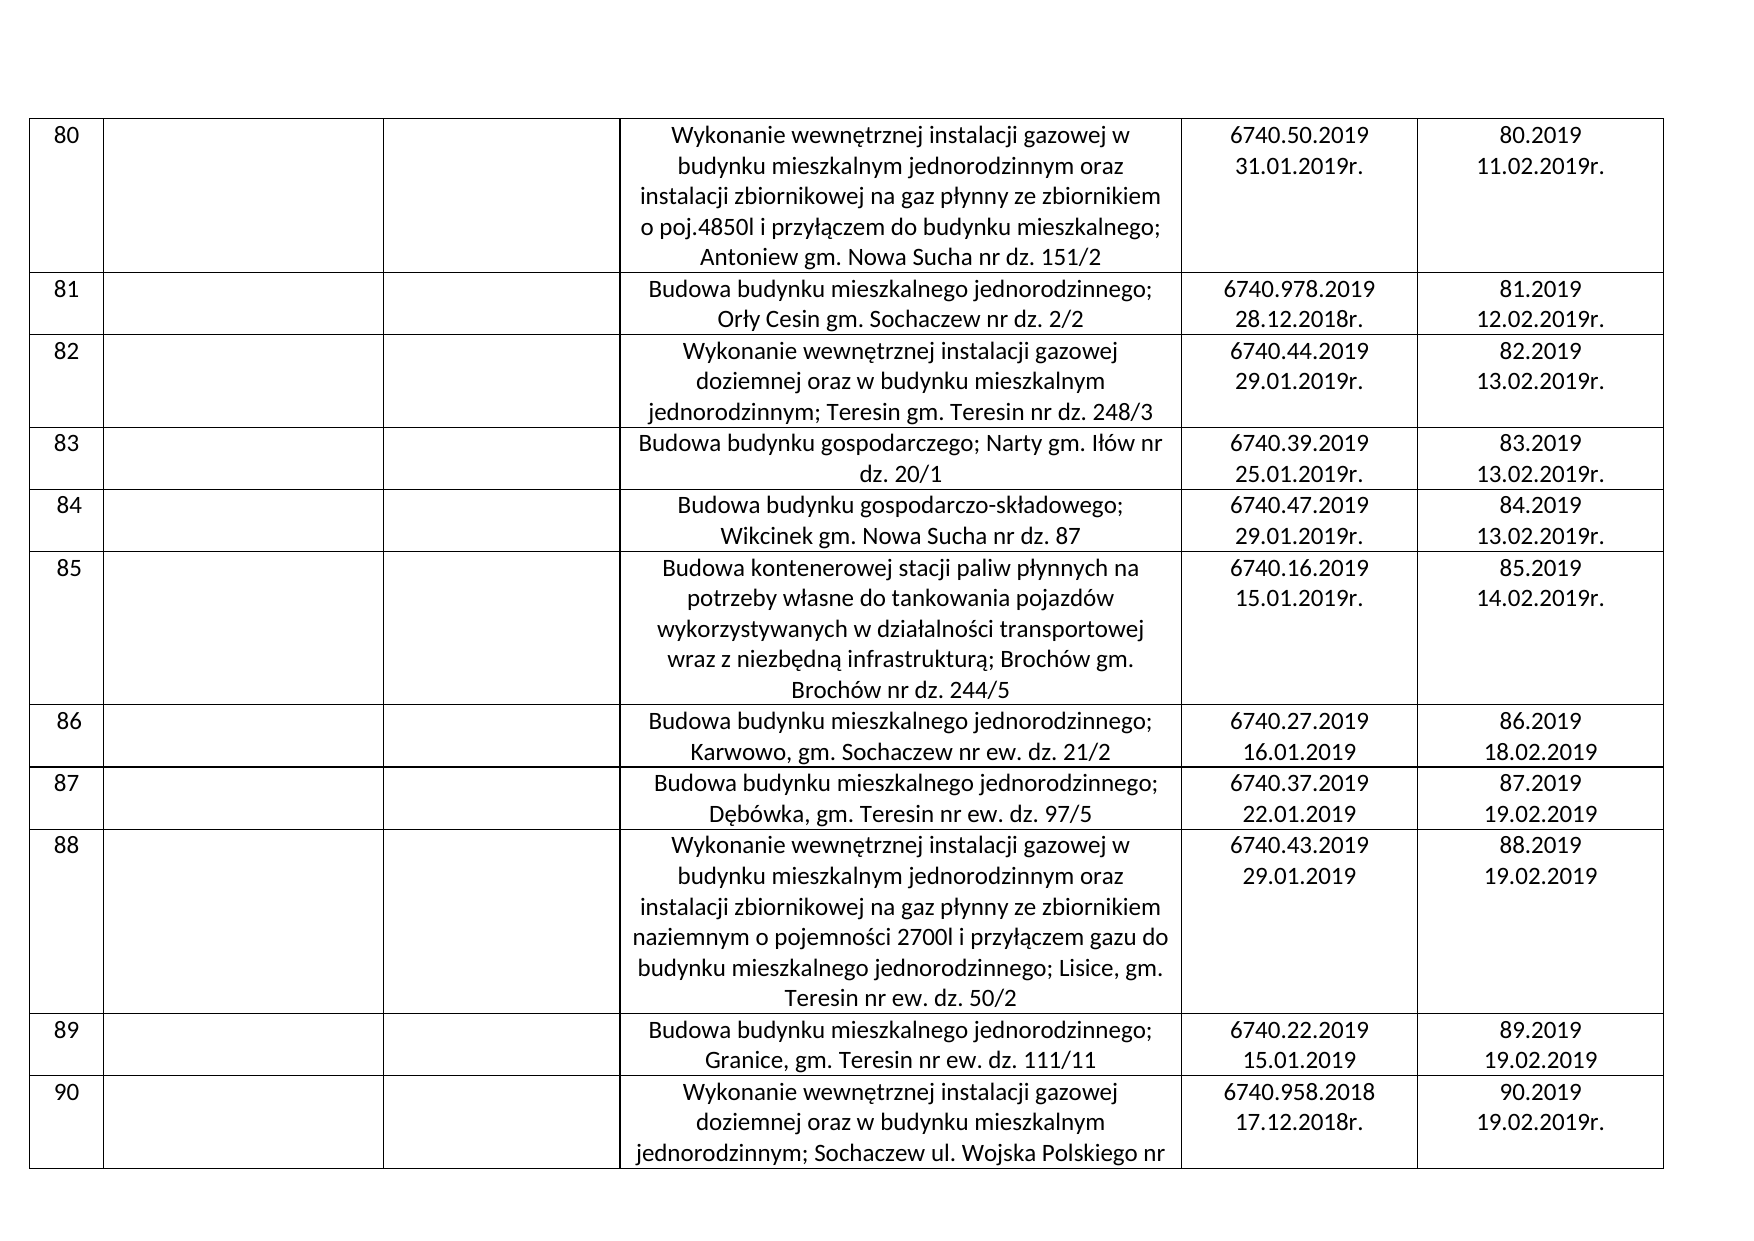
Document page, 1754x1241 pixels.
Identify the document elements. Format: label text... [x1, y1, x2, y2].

table_cell [384, 552, 619, 704]
table_cell Budowa budynku mieszkalnego jednorodzinnego; Karwowo, gm. Sochaczew nr ew. dz. 21/2 [621, 705, 1181, 766]
table_cell 84.2019 13.02.2019r. [1418, 490, 1663, 551]
table_cell 83.2019 13.02.2019r. [1418, 428, 1663, 489]
table_cell [384, 428, 619, 489]
table_cell 87.2019 19.02.2019 [1418, 768, 1663, 828]
table_cell [104, 335, 383, 427]
table_cell [384, 1076, 619, 1167]
table_cell [104, 428, 383, 489]
table_cell 6740.37.2019 22.01.2019 [1182, 768, 1417, 828]
table_cell [104, 490, 383, 551]
table_cell Wykonanie wewnętrznej instalacji gazowej w budynku mieszkalnym jednorodzinnym oraz instalacji zbiornikowej na gaz płynny ze zbiornikiem naziemnym o pojemności 2700l i przyłączem gazu do budynku mieszkalnego jednorodzinnego; Lisice, gm. Teresin nr ew. dz. 50/2 [621, 830, 1181, 1013]
table_cell [104, 119, 383, 272]
table_cell 89.2019 19.02.2019 [1418, 1014, 1663, 1075]
table_cell 6740.44.2019 29.01.2019r. [1182, 335, 1417, 427]
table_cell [1182, 1076, 1417, 1167]
table_cell 82.2019 13.02.2019r. [1418, 335, 1663, 427]
table_cell 6740.978.2019 28.12.2018r. [1182, 273, 1417, 334]
table_cell Budowa budynku gospodarczo-składowego; Wikcinek gm. Nowa Sucha nr dz. 87 [621, 490, 1181, 551]
table_cell 86.2019 18.02.2019 [1418, 705, 1663, 766]
table_cell 85 [30, 552, 103, 704]
table_cell Budowa budynku mieszkalnego jednorodzinnego; Orły Cesin gm. Sochaczew nr dz. 2/2 [621, 273, 1181, 334]
table_cell Budowa kontenerowej stacji paliw płynnych na potrzeby własne do tankowania pojazdów wykorzystywanych w działalności transportowej wraz z niezbędną infrastrukturą; Brochów gm. Brochów nr dz. 244/5 [621, 552, 1181, 704]
table_cell 6740.39.2019 25.01.2019r. [1182, 428, 1417, 489]
table_cell [104, 1014, 383, 1075]
table_cell [104, 273, 383, 334]
table_cell [384, 119, 619, 272]
table_cell 6740.50.2019 31.01.2019r. [1182, 119, 1417, 272]
table_cell [104, 552, 383, 704]
table_cell [104, 1076, 383, 1167]
table_cell 6740.27.2019 16.01.2019 [1182, 705, 1417, 766]
table_cell Wykonanie wewnętrznej instalacji gazowej doziemnej oraz w budynku mieszkalnym jednorodzinnym; Teresin gm. Teresin nr dz. 248/3 [621, 335, 1181, 427]
table_cell 6740.16.2019 15.01.2019r. [1182, 552, 1417, 704]
table_cell 90 [30, 1076, 103, 1167]
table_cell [621, 1076, 1181, 1167]
table_cell [384, 490, 619, 551]
table_cell 81.2019 12.02.2019r. [1418, 273, 1663, 334]
table_cell [104, 705, 383, 766]
table_cell 80.2019 11.02.2019r. [1418, 119, 1663, 272]
table_cell 6740.22.2019 15.01.2019 [1182, 1014, 1417, 1075]
table_cell 83 [30, 428, 103, 489]
table_cell [384, 705, 619, 766]
table_cell [384, 273, 619, 334]
table_cell Budowa budynku mieszkalnego jednorodzinnego; Dębówka, gm. Teresin nr ew. dz. 97/5 [621, 768, 1181, 828]
table_cell [384, 830, 619, 1013]
table_cell 81 [30, 273, 103, 334]
table_cell [104, 830, 383, 1013]
table_cell Wykonanie wewnętrznej instalacji gazowej w budynku mieszkalnym jednorodzinnym oraz instalacji zbiornikowej na gaz płynny ze zbiornikiem o poj.4850l i przyłączem do budynku mieszkalnego; Antoniew gm. Nowa Sucha nr dz. 151/2 [621, 119, 1181, 272]
table_cell 80 [30, 119, 103, 272]
table_cell 84 [30, 490, 103, 551]
table_cell 82 [30, 335, 103, 427]
table_cell [104, 768, 383, 828]
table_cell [1418, 1076, 1663, 1167]
table_cell 88 [30, 830, 103, 1013]
table_cell Budowa budynku mieszkalnego jednorodzinnego; Granice, gm. Teresin nr ew. dz. 111/11 [621, 1014, 1181, 1075]
table_cell [384, 1014, 619, 1075]
table_cell 89 [30, 1014, 103, 1075]
table_cell Budowa budynku gospodarczego; Narty gm. Iłów nr dz. 20/1 [621, 428, 1181, 489]
table_cell 88.2019 19.02.2019 [1418, 830, 1663, 1013]
table_cell 87 [30, 768, 103, 828]
table_cell 86 [30, 705, 103, 766]
table_cell 85.2019 14.02.2019r. [1418, 552, 1663, 704]
table_cell 6740.43.2019 29.01.2019 [1182, 830, 1417, 1013]
table_cell 6740.47.2019 29.01.2019r. [1182, 490, 1417, 551]
table_cell [384, 768, 619, 828]
table_cell [384, 335, 619, 427]
